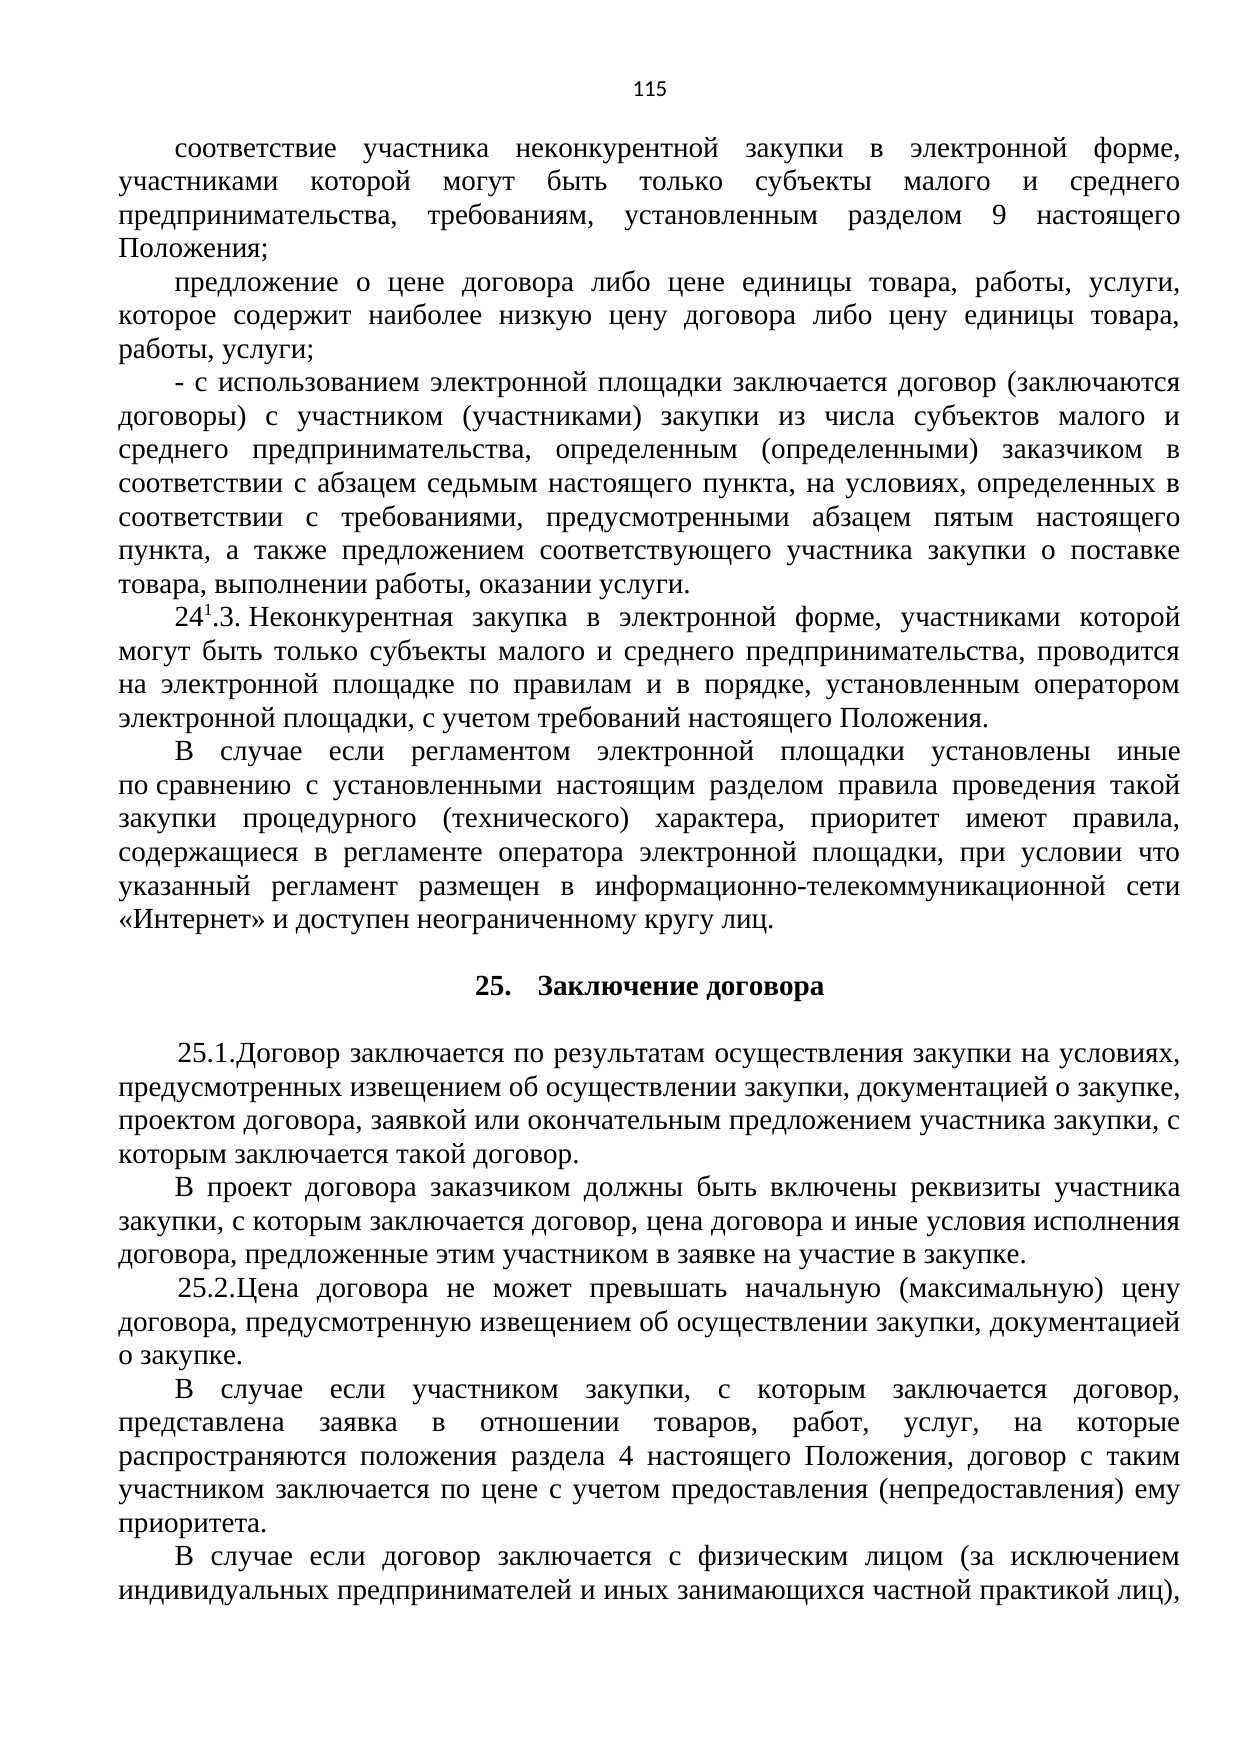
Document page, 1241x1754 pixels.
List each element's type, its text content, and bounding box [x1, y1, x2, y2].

list Цена договора не может превышать начальную (максимальную) цену договора, предусмотренную извещением об осуществлении закупки, документацией о закупке. [118, 1270, 1181, 1371]
list Заключение договора [118, 968, 1181, 1002]
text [118, 1538, 1181, 1606]
text 241.3. Неконкурентная закупка в электронной форме, участниками которой могут быть только субъекты малого и среднего предпринимательства, проводится на электронной площадке по правилам и в порядке, установленным оператором электронной площадки, с учетом требований настоящего Положения. [118, 599, 1181, 733]
text В проект договора заказчиком должны быть включены реквизиты участника закупки, с которым заключается договор, цена договора и иные условия исполнения договора, предложенные этим участником в заявке на участие в закупке. [118, 1169, 1181, 1270]
text В случае если участником закупки, с которым заключается договор, представлена заявка в отношении товаров, работ, услуг, на которые распространяются положения раздела 4 настоящего Положения, договор с таким участником заключается по цене с учетом предоставления (непредоставления) ему приоритета. [118, 1371, 1181, 1538]
list Договор заключается по результатам осуществления закупки на условиях, предусмотренных извещением об осуществлении закупки, документацией о закупке, проектом договора, заявкой или окончательным предложением участника закупки, с которым заключается такой договор. [118, 1035, 1181, 1169]
text В случае если регламентом электронной площадки установлены иные по сравнению с установленными настоящим разделом правила проведения такой закупки процедурного (технического) характера, приоритет имеют правила, содержащиеся в регламенте оператора электронной площадки, при условии что указанный регламент размещен в информационно-телекоммуникационной сети «Интернет» и доступен неограниченному кругу лиц. [118, 733, 1181, 935]
text соответствие участника неконкурентной закупки в электронной форме, участниками которой могут быть только субъекты малого и среднего предпринимательства, требованиям, установленным разделом 9 настоящего Положения; [118, 130, 1181, 264]
text - с использованием электронной площадки заключается договор (заключаются договоры) с участником (участниками) закупки из числа субъектов малого и среднего предпринимательства, определенным (определенными) заказчиком в соответствии с абзацем седьмым настоящего пункта, на условиях, определенных в соответствии с требованиями, предусмотренными абзацем пятым настоящего пункта, а также предложением соответствующего участника закупки о поставке товара, выполнении работы, оказании услуги. [118, 364, 1181, 599]
text предложение о цене договора либо цене единицы товара, работы, услуги, которое содержит наиболее низкую цену договора либо цену единицы товара, работы, услуги; [118, 264, 1181, 364]
